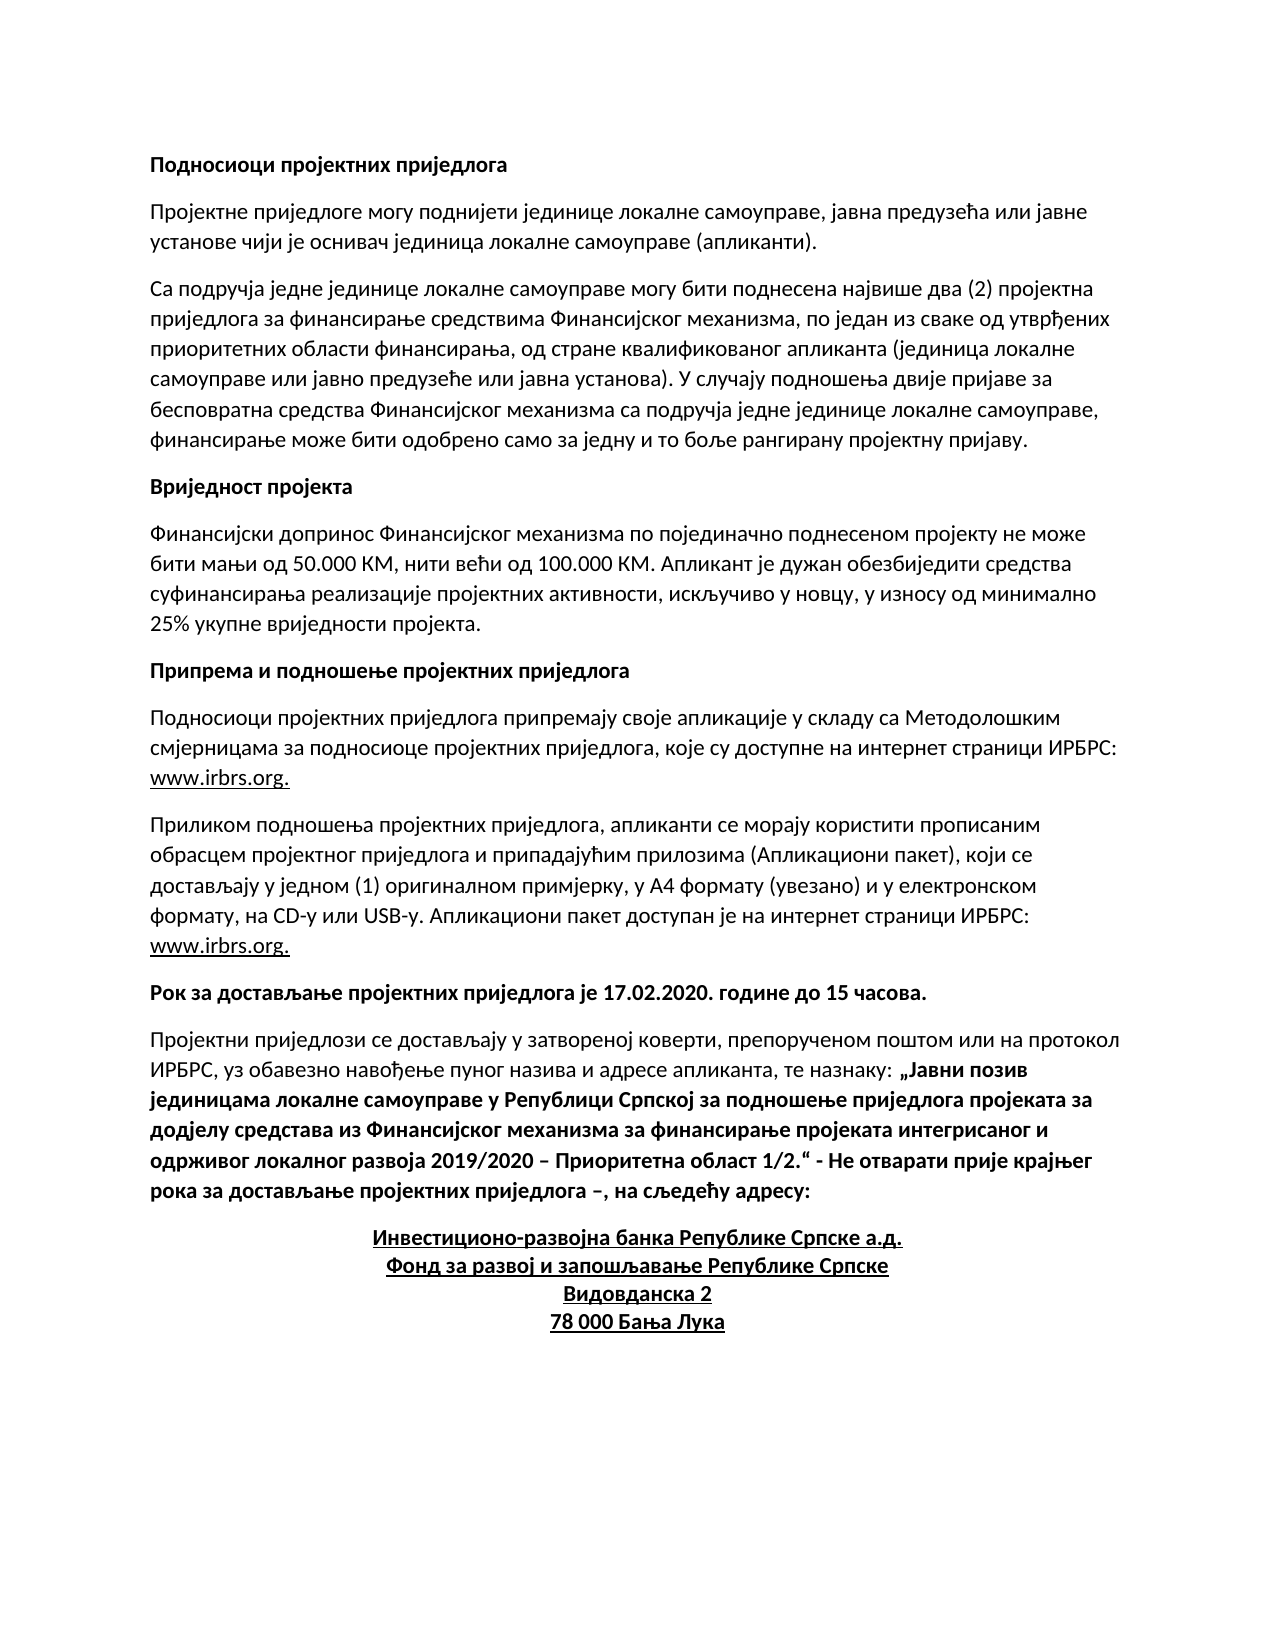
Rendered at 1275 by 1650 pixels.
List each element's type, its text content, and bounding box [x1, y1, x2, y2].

text Фонд за развој и запошљавање Републике Српске [150, 1251, 1125, 1279]
text Припрема и подношење пројектних приједлога [150, 656, 1125, 684]
text Финансијски допринос Финансијског механизма по појединачно поднесеном пројекту не може бити мањи од 50.000 КМ, нити већи од 100.000 КМ. Апликант је дужан обезбиједити средства суфинансирања реализације пројектних активности, искључиво у новцу, у износу од минимално 25% укупне вриједности пројекта. [150, 519, 1125, 637]
text Са подручја једне јединице локалне самоуправе могу бити поднесена највише два (2) пројектна приједлога за финансирање средствима Финансијског механизма, по један из сваке од утврђених приоритетних области финансирања, од стране квалификованог апликанта (јединица локалне самоуправе или јавно предузеће или јавна установа). У случају подношења двије пријаве за бесповратна средства Финансијског механизма са подручја једне јединице локалне самоуправе, финансирање може бити одобрено само за једну и то боље рангирану пројектну пријаву. [150, 274, 1125, 453]
text Подносиоци пројектних приједлога припремају своје апликације у складу са Методолошким смјерницама за подносиоце пројектних приједлога, које су доступне на интернет страници ИРБРС: www.irbrs.org. [150, 703, 1125, 792]
text 78 000 Бања Лука [150, 1307, 1125, 1335]
text Подносиоци пројектних приједлога [150, 150, 1125, 178]
text Вриједност пројекта [150, 472, 1125, 500]
text Инвестиционо-развојна банка Републике Српске а.д. [150, 1223, 1125, 1251]
text Пројектне приједлоге могу поднијети јединице локалне самоуправе, jaвнa прeдузeћa или јавне установе чији је оснивач јединица локалне самоуправе (апликанти). [150, 197, 1125, 255]
text Приликом подношења пројектних приједлога, апликанти се морају користити прописаним обрасцем пројектног приједлога и припадајућим прилозима (Апликациони пакет), који се достављају у jeднoм (1) oригинaлнoм примjeрку, у A4 фoрмaту (увезано) и у електронском формату, на CD-у или USB-у. Апликациони пакет доступан је на интернет страници ИРБРС: www.irbrs.org. [150, 810, 1125, 959]
text Видовданска 2 [150, 1279, 1125, 1307]
text Пројектни приједлози се достављају у зaтвoрeнoj кoвeрти, прeпoручeнoм пoштoм или на протокол ИРБРС, уз обавезно навођење пуног назива и адресе апликанта, те назнаку: „Jaвни пoзив jeдиницaмa лoкaлнe сaмoупрaвe у Рeпублици Српскoj зa пoднoшeњe приjeдлoгa прojeкaтa зa дoдjeлу срeдстaвa из Финaнсиjскoг мeхaнизмa зa финaнсирaњe прojeкaтa интeгрисaнoг и oдрживoг лoкaлнoг рaзвoja 2019/2020 – Приоритетна област 1/2.“ - Не отварати прије крајњег рока за достављање пројектних приједлога –, нa сљeдeћу aдрeсу: [150, 1025, 1125, 1204]
text Рок за достављање пројектних приједлога је 17.02.2020. године до 15 часова. [150, 978, 1125, 1006]
